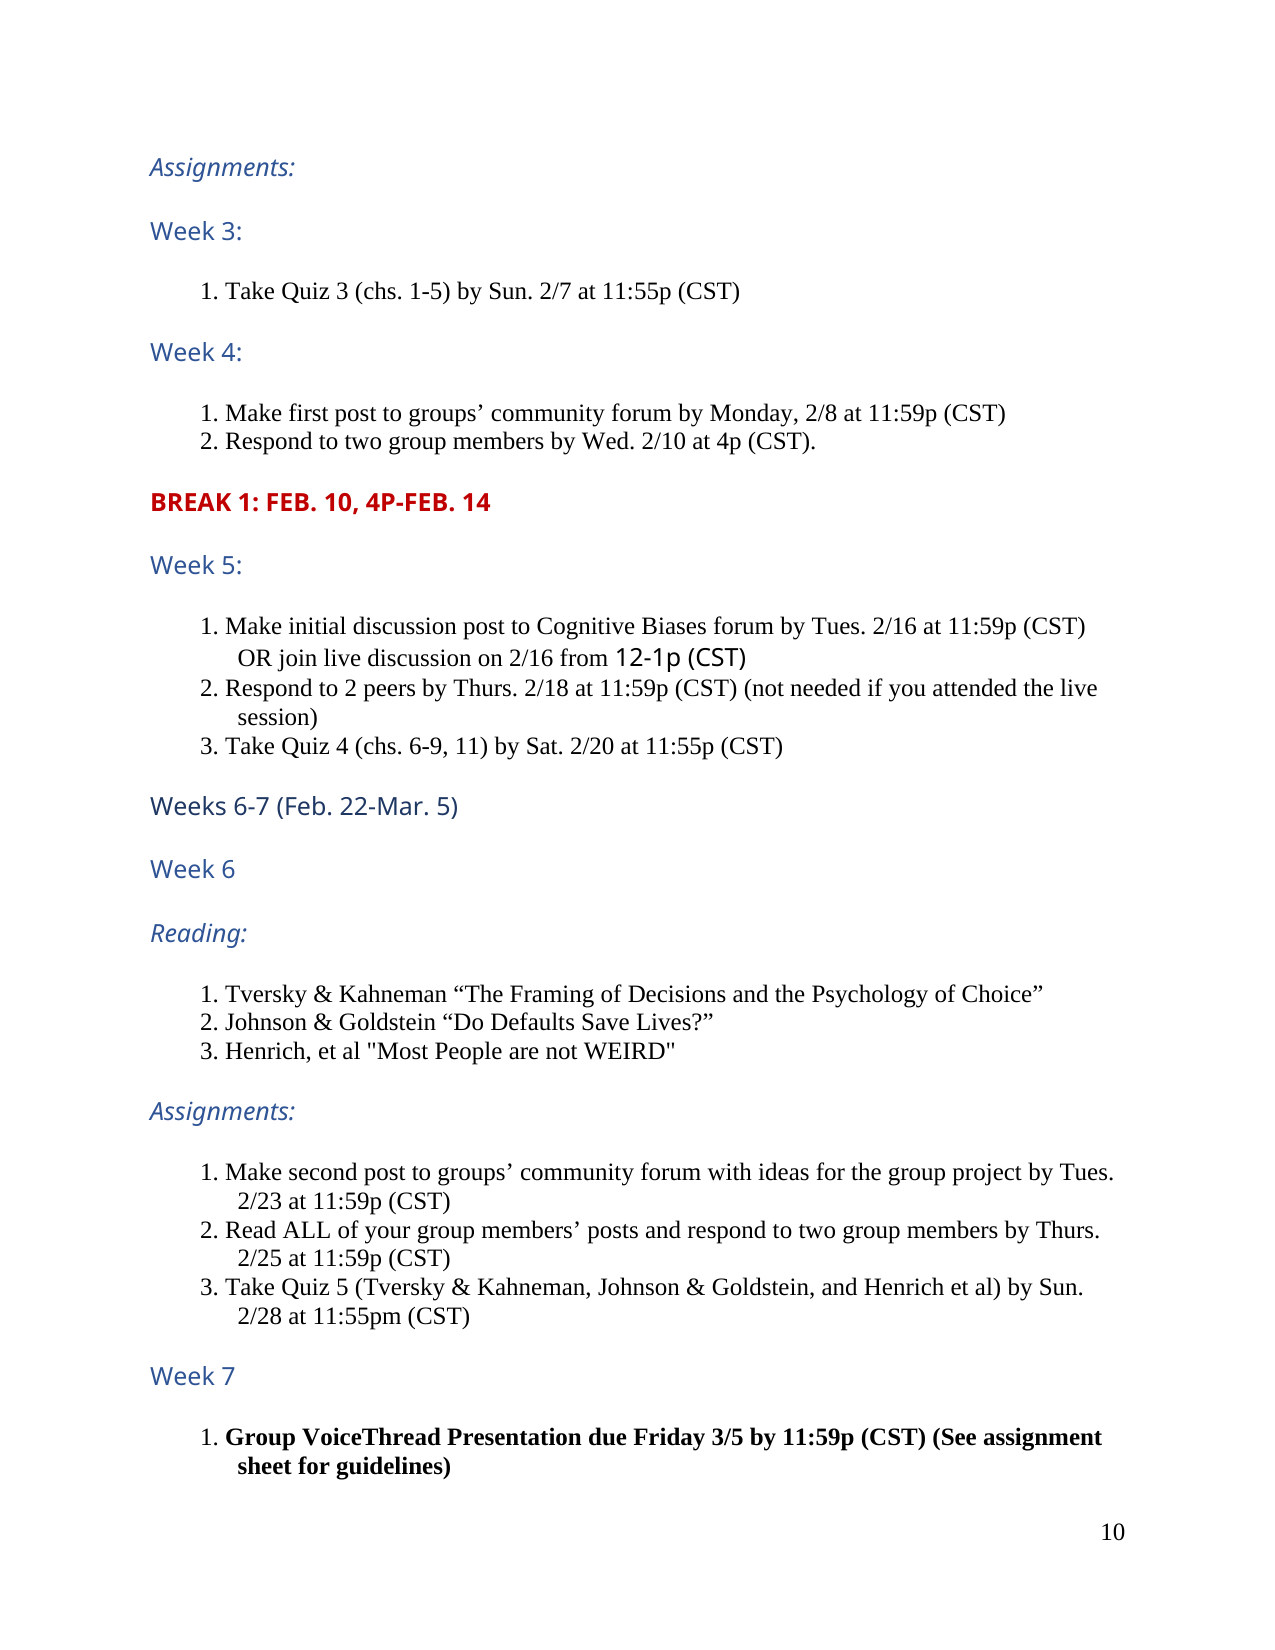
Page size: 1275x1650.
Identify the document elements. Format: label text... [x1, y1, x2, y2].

text Weeks 6-7 (Feb. 22-Mar. 5) [150, 789, 1125, 823]
text Reading: [150, 915, 1125, 949]
list Make initial discussion post to Cognitive Biases forum by Tues. 2/16 at 11:59p (CST) OR join live discussion on 2/16 from 12-1p (CST) [200, 611, 1125, 673]
text Week 3: [150, 213, 1125, 247]
list Respond to 2 peers by Thurs. 2/18 at 11:59p (CST) (not needed if you attended the live session) [200, 673, 1125, 731]
list Respond to two group members by Wed. 2/10 at 4p (CST). [200, 426, 1125, 455]
list Make second post to groups’ community forum with ideas for the group project by Tues. 2/23 at 11:59p (CST) [200, 1157, 1125, 1215]
text Week 7 [150, 1359, 1125, 1393]
text Week 6 [150, 852, 1125, 886]
text Assignments: [150, 150, 1125, 184]
list Henrich, et al "Most People are not WEIRD" [200, 1036, 1125, 1065]
text BREAK 1: FEB. 10, 4P-FEB. 14 [150, 484, 1125, 518]
text Week 5: [150, 547, 1125, 582]
list Make first post to groups’ community forum by Monday, 2/8 at 11:59p (CST) [200, 398, 1125, 426]
list Read ALL of your group members’ posts and respond to two group members by Thurs. 2/25 at 11:59p (CST) [200, 1215, 1125, 1272]
list Take Quiz 4 (chs. 6-9, 11) by Sat. 2/20 at 11:55p (CST) [200, 731, 1125, 760]
list Group VoiceThread Presentation due Friday 3/5 by 11:59p (CST) (See assignment sheet for guidelines) [200, 1422, 1125, 1480]
text Week 4: [150, 334, 1125, 368]
list Take Quiz 3 (chs. 1-5) by Sun. 2/7 at 11:55p (CST) [200, 276, 1125, 305]
list Johnson & Goldstein “Do Defaults Save Lives?” [200, 1007, 1125, 1036]
text Assignments: [150, 1094, 1125, 1128]
list Take Quiz 5 (Tversky & Kahneman, Johnson & Goldstein, and Henrich et al) by Sun. 2/28 at 11:55pm (CST) [200, 1272, 1125, 1330]
list Tversky & Kahneman “The Framing of Decisions and the Psychology of Choice” [200, 979, 1125, 1007]
